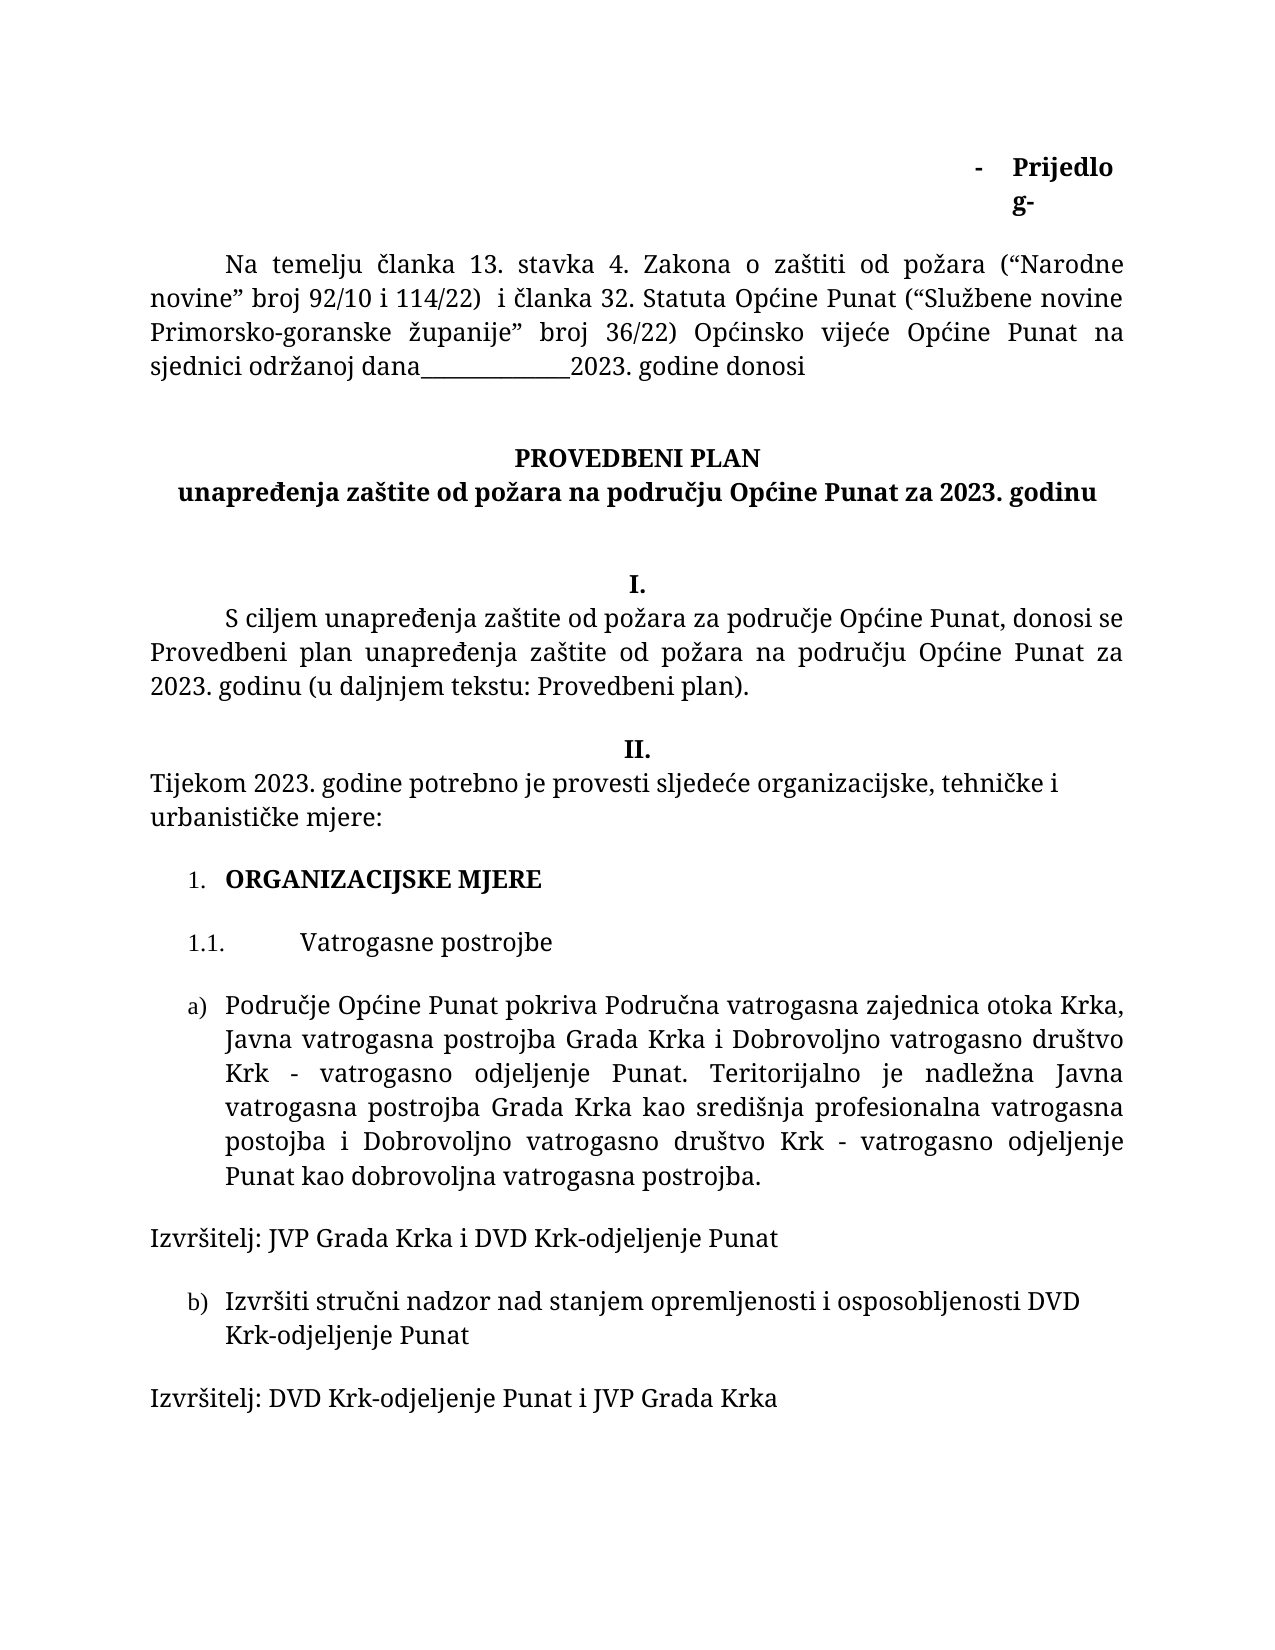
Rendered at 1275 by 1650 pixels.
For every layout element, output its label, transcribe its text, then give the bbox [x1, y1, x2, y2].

text Izvršitelj: JVP Grada Krka i DVD Krk-odjeljenje Punat [150, 1221, 1125, 1255]
list Područje Općine Punat pokriva Područna vatrogasna zajednica otoka Krka, Javna vatrogasna postrojba Grada Krka i Dobrovoljno vatrogasno društvo Krk - vatrogasno odjeljenje Punat. Teritorijalno je nadležna Javna vatrogasna postrojba Grada Krka kao središnja profesionalna vatrogasna postojba i Dobrovoljno vatrogasno društvo Krk - vatrogasno odjeljenje Punat kao dobrovoljna vatrogasna postrojba. [187, 988, 1125, 1192]
text Izvršitelj: DVD Krk-odjeljenje Punat i JVP Grada Krka [150, 1381, 1125, 1415]
text II. [150, 731, 1125, 765]
list Izvršiti stručni nadzor nad stanjem opremljenosti i osposobljenosti DVD Krk-odjeljenje Punat [187, 1284, 1125, 1352]
list Vatrogasne postrojbe [187, 925, 1125, 959]
list ORGANIZACIJSKE MJERE [187, 862, 1125, 896]
text Tijekom 2023. godine potrebno je provesti sljedeće organizacijske, tehničke i urbanističke mjere: [150, 765, 1125, 833]
text I. [150, 566, 1125, 600]
text S ciljem unapređenja zaštite od požara za područje Općine Punat, donosi se Provedbeni plan unapređenja zaštite od požara na području Općine Punat za 2023. godinu (u daljnjem tekstu: Provedbeni plan). [150, 600, 1125, 702]
text Na temelju članka 13. stavka 4. Zakona o zaštiti od požara (“Narodne novine” broj 92/10 i 114/22) i članka 32. Statuta Općine Punat (“Službene novine Primorsko-goranske županije” broj 36/22) Općinsko vijeće Općine Punat na sjednici održanoj dana_____________2023. godine donosi [150, 247, 1125, 383]
list Prijedlog- [975, 150, 1125, 218]
text unapređenja zaštite od požara na području Općine Punat za 2023. godinu [150, 475, 1125, 509]
text PROVEDBENI PLAN [150, 441, 1125, 475]
